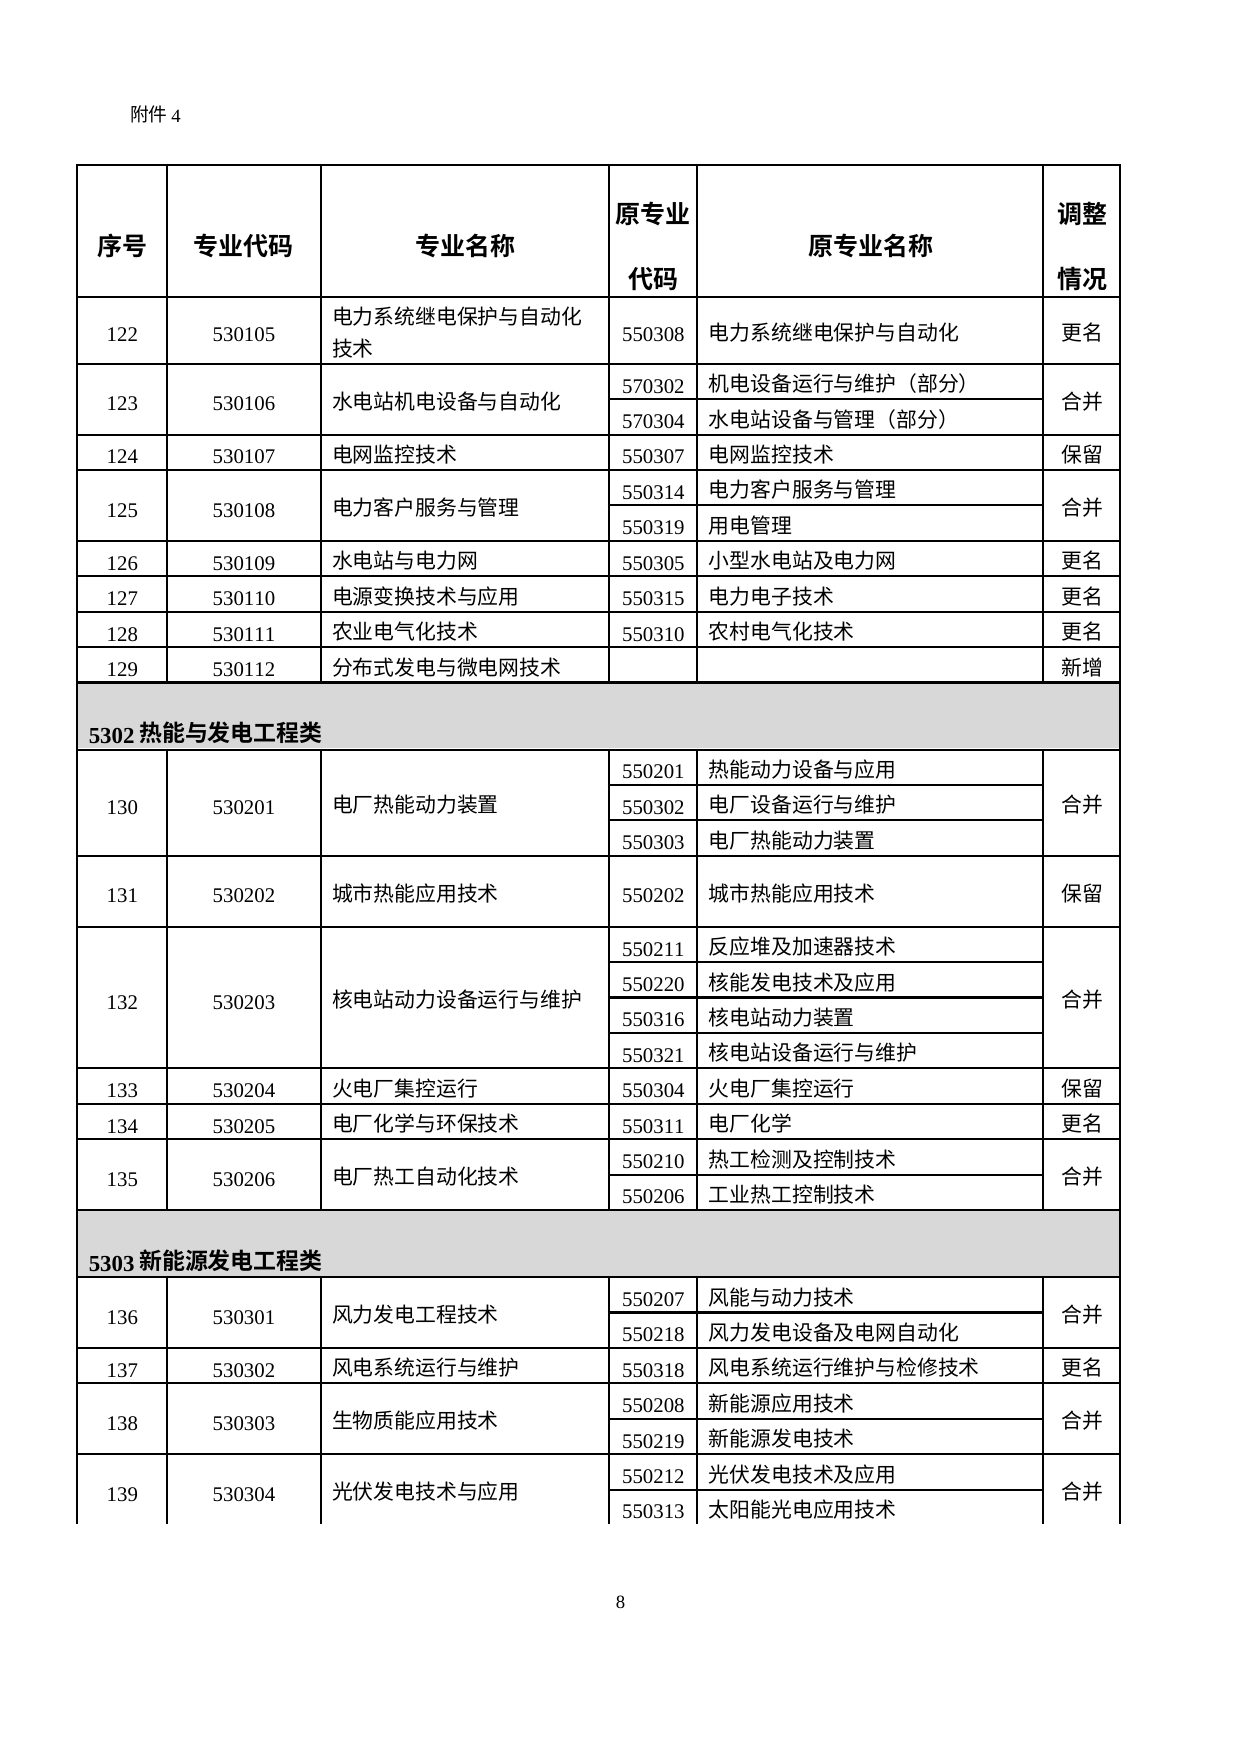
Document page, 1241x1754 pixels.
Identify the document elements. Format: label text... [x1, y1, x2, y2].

table_cell 风电系统运行与维护 [322, 1349, 608, 1382]
table_cell 保留 [1044, 1069, 1119, 1103]
table_cell 530302 [168, 1349, 320, 1382]
table_cell 530205 [168, 1105, 320, 1138]
table_cell 农业电气化技术 [322, 613, 608, 646]
table_cell 电力电子技术 [698, 577, 1042, 611]
table_cell 电力系统继电保护与自动化技术 [322, 298, 608, 363]
table_cell 530110 [168, 577, 320, 611]
table_cell 用电管理 [698, 506, 1042, 540]
table_cell 550304 [610, 1069, 696, 1103]
table_header 调整 情况 [1044, 166, 1119, 296]
table_cell 124 [78, 436, 166, 469]
table_cell 水电站与电力网 [322, 542, 608, 575]
table_cell 136 [78, 1278, 166, 1347]
table_cell 电力客户服务与管理 [698, 471, 1042, 504]
table_cell 电力客户服务与管理 [322, 471, 608, 540]
table_cell 水电站设备与管理（部分） [698, 400, 1042, 433]
table_cell 530201 [168, 751, 320, 855]
table_cell 合并 [1044, 1455, 1119, 1524]
table_cell 135 [78, 1140, 166, 1209]
table_cell 129 [78, 648, 166, 681]
table_cell 城市热能应用技术 [322, 857, 608, 926]
table_cell 新增 [1044, 648, 1119, 681]
table_cell 火电厂集控运行 [698, 1069, 1042, 1103]
table_cell 550318 [610, 1349, 696, 1382]
table_cell 风力发电工程技术 [322, 1278, 608, 1347]
table_cell 126 [78, 542, 166, 575]
table_cell 生物质能应用技术 [322, 1384, 608, 1453]
table_cell 550211 [610, 928, 696, 961]
table_cell 电力系统继电保护与自动化 [698, 298, 1042, 363]
table_cell 更名 [1044, 542, 1119, 575]
table_cell 电厂热能动力装置 [322, 751, 608, 855]
table_cell 550316 [610, 999, 696, 1032]
table_cell 134 [78, 1105, 166, 1138]
table_cell 水电站机电设备与自动化 [322, 365, 608, 433]
table_cell 530303 [168, 1384, 320, 1453]
table_cell 139 [78, 1455, 166, 1524]
table_cell 更名 [1044, 1349, 1119, 1382]
table_cell 光伏发电技术及应用 [698, 1455, 1042, 1488]
table_cell 风电系统运行维护与检修技术 [698, 1349, 1042, 1382]
table_cell 530107 [168, 436, 320, 469]
table_cell 550308 [610, 298, 696, 363]
table_cell 电源变换技术与应用 [322, 577, 608, 611]
table_cell 550207 [610, 1278, 696, 1311]
table_header 序号 [78, 166, 166, 296]
table_cell 550310 [610, 613, 696, 646]
table_cell 550305 [610, 542, 696, 575]
table_cell 风能与动力技术 [698, 1278, 1042, 1311]
table_cell 分布式发电与微电网技术 [322, 648, 608, 681]
table_cell 530112 [168, 648, 320, 681]
table_cell 核能发电技术及应用 [698, 963, 1042, 996]
table_cell 合并 [1044, 1140, 1119, 1209]
table_cell 530204 [168, 1069, 320, 1103]
table_cell 太阳能光电应用技术 [698, 1491, 1042, 1524]
table_header 专业代码 [168, 166, 320, 296]
table_cell 合并 [1044, 751, 1119, 855]
table_cell 550314 [610, 471, 696, 504]
table_cell 138 [78, 1384, 166, 1453]
table_cell 550303 [610, 821, 696, 855]
table_cell 127 [78, 577, 166, 611]
table_cell 570304 [610, 400, 696, 433]
table_cell 550302 [610, 786, 696, 819]
table_cell 5302热能与发电工程类 [78, 684, 1119, 748]
table_cell 550218 [610, 1314, 696, 1347]
table_cell 550208 [610, 1384, 696, 1418]
table_cell 工业热工控制技术 [698, 1176, 1042, 1209]
table_cell 530108 [168, 471, 320, 540]
table_cell 新能源应用技术 [698, 1384, 1042, 1418]
table_cell 122 [78, 298, 166, 363]
table_cell 更名 [1044, 613, 1119, 646]
table_header 原专业名称 [698, 166, 1042, 296]
table_cell 550307 [610, 436, 696, 469]
table_cell 5303新能源发电工程类 [78, 1211, 1119, 1276]
table_cell 农村电气化技术 [698, 613, 1042, 646]
table_cell 合并 [1044, 1278, 1119, 1347]
table_cell 550219 [610, 1420, 696, 1453]
table_cell 城市热能应用技术 [698, 857, 1042, 926]
table_cell 小型水电站及电力网 [698, 542, 1042, 575]
table_cell 550319 [610, 506, 696, 540]
table_cell 550220 [610, 963, 696, 996]
table_cell 更名 [1044, 577, 1119, 611]
table_cell 电厂化学 [698, 1105, 1042, 1138]
table_cell 550210 [610, 1140, 696, 1173]
table_cell 核电站动力设备运行与维护 [322, 928, 608, 1067]
table_cell 电网监控技术 [322, 436, 608, 469]
table_cell 合并 [1044, 471, 1119, 540]
table_cell [610, 648, 696, 681]
table_cell 合并 [1044, 1384, 1119, 1453]
table_header 原专业 代码 [610, 166, 696, 296]
table_cell 530301 [168, 1278, 320, 1347]
table_cell 530206 [168, 1140, 320, 1209]
table_cell 570302 [610, 365, 696, 398]
table_cell 电网监控技术 [698, 436, 1042, 469]
table_cell 电厂热能动力装置 [698, 821, 1042, 855]
table_cell 550202 [610, 857, 696, 926]
table_cell 反应堆及加速器技术 [698, 928, 1042, 961]
table_header 专业名称 [322, 166, 608, 296]
table_cell 合并 [1044, 928, 1119, 1067]
table_cell 550206 [610, 1176, 696, 1209]
table_cell 光伏发电技术与应用 [322, 1455, 608, 1524]
table_cell 550321 [610, 1034, 696, 1067]
table_cell 550313 [610, 1491, 696, 1524]
table_cell [698, 648, 1042, 681]
table_cell 合并 [1044, 365, 1119, 433]
table_cell 128 [78, 613, 166, 646]
table_cell 更名 [1044, 298, 1119, 363]
table_cell 530203 [168, 928, 320, 1067]
table_cell 130 [78, 751, 166, 855]
table_cell 125 [78, 471, 166, 540]
table_cell 电厂设备运行与维护 [698, 786, 1042, 819]
table_cell 保留 [1044, 857, 1119, 926]
table_cell 137 [78, 1349, 166, 1382]
table_cell 核电站动力装置 [698, 999, 1042, 1032]
table_cell 新能源发电技术 [698, 1420, 1042, 1453]
table_cell 电厂热工自动化技术 [322, 1140, 608, 1209]
table_cell 550311 [610, 1105, 696, 1138]
table_cell 风力发电设备及电网自动化 [698, 1314, 1042, 1347]
table_cell 530106 [168, 365, 320, 433]
table_cell 550201 [610, 751, 696, 784]
table_cell 电厂化学与环保技术 [322, 1105, 608, 1138]
table_cell 132 [78, 928, 166, 1067]
table_cell 123 [78, 365, 166, 433]
table_cell 530202 [168, 857, 320, 926]
table_cell 机电设备运行与维护（部分） [698, 365, 1042, 398]
table_cell 133 [78, 1069, 166, 1103]
table_cell 核电站设备运行与维护 [698, 1034, 1042, 1067]
table_cell 火电厂集控运行 [322, 1069, 608, 1103]
table_cell 保留 [1044, 436, 1119, 469]
table_cell 530111 [168, 613, 320, 646]
table_cell 更名 [1044, 1105, 1119, 1138]
table_cell 热工检测及控制技术 [698, 1140, 1042, 1173]
table_cell 530109 [168, 542, 320, 575]
table_cell 530105 [168, 298, 320, 363]
table_cell 热能动力设备与应用 [698, 751, 1042, 784]
table_cell 550315 [610, 577, 696, 611]
table_cell 530304 [168, 1455, 320, 1524]
table_cell 550212 [610, 1455, 696, 1488]
table_cell 131 [78, 857, 166, 926]
